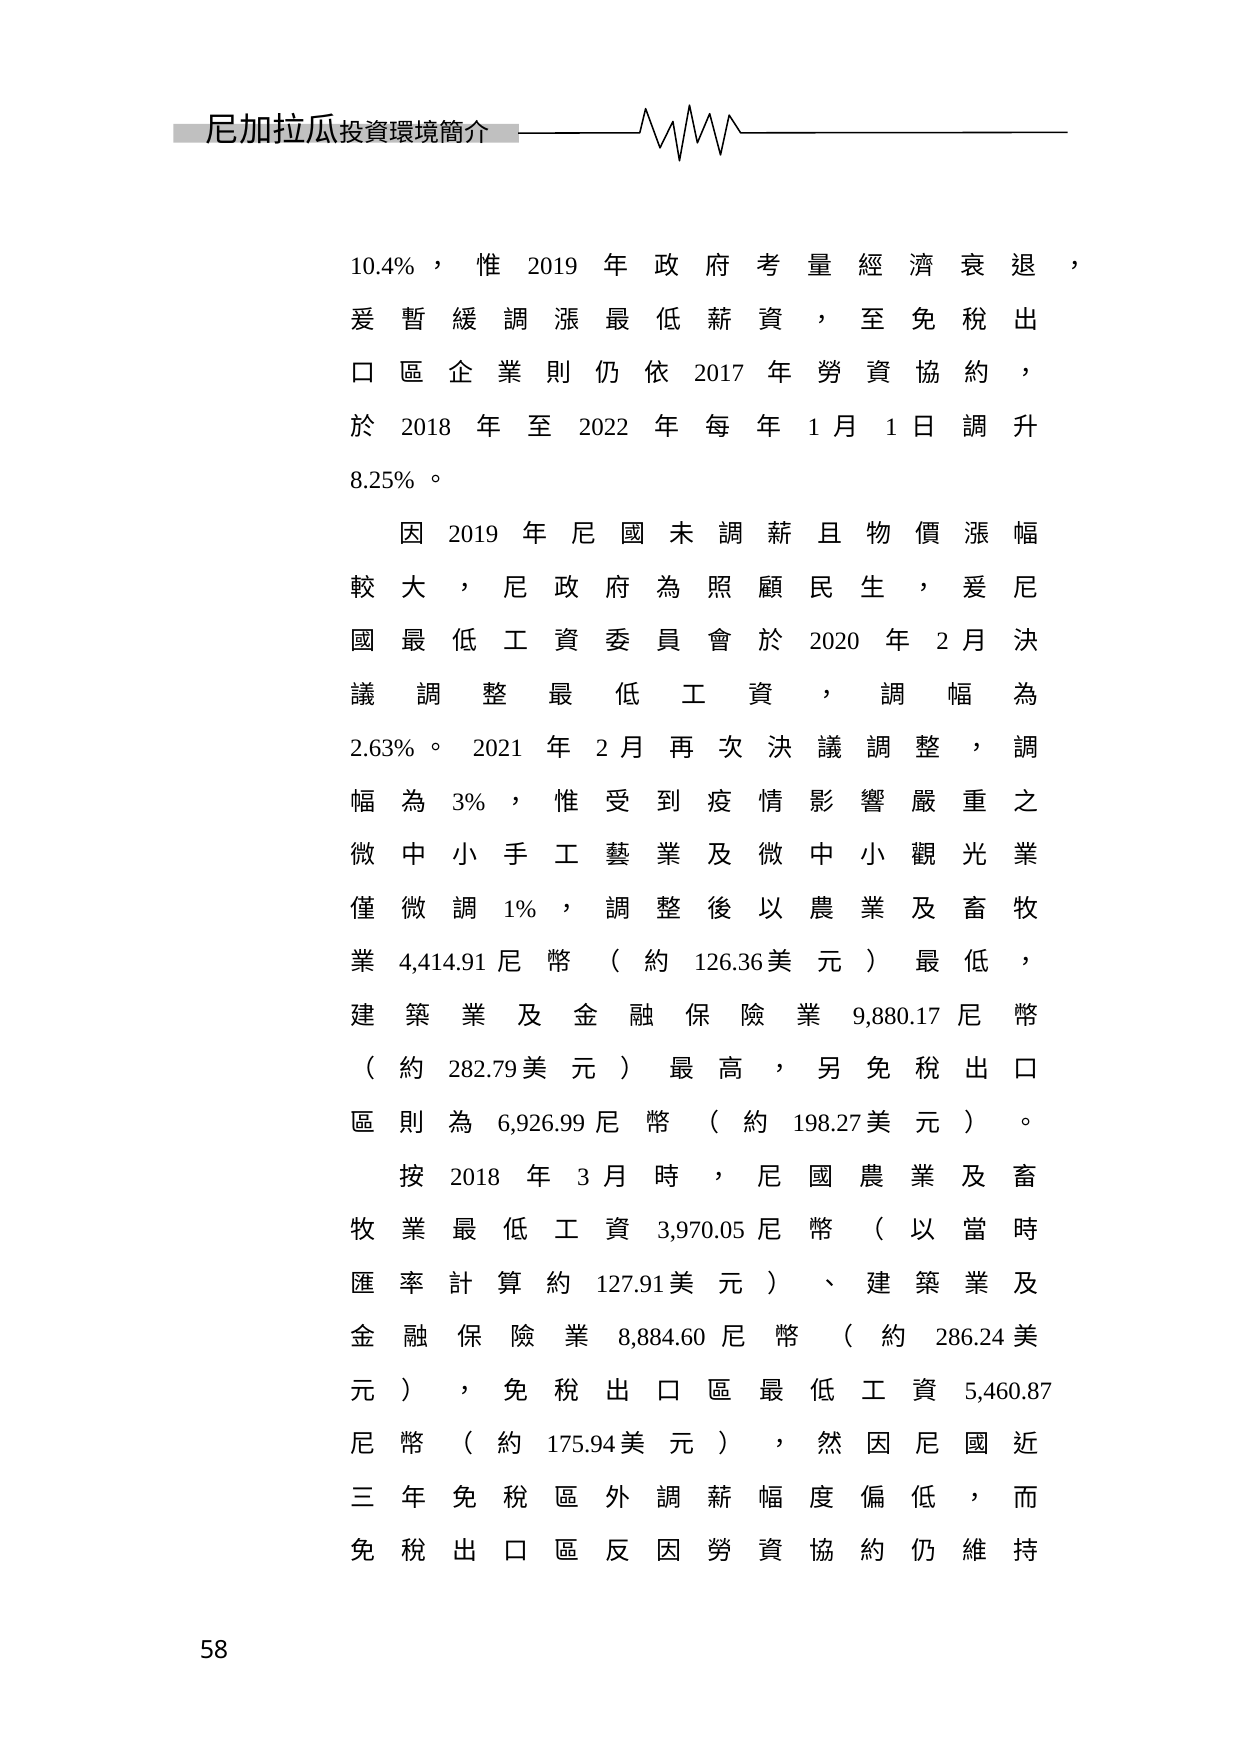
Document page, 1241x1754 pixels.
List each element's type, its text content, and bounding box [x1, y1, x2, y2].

text 因2019年尼國未調薪且物價漲幅較大，尼政府為照顧民生，爰尼國最低工資委員會於2020年2月決議調整最低工資，調幅為2.63%。2021年2月再次決議調整，調幅為3%，惟受到疫情影響嚴重之微中小手工藝業及微中小觀光業僅微調1%，調整後以農業及畜牧業4,414.91尼幣（約126.36美元）最低，建築業及金融保險業9,880.17尼幣（約282.79美元）最高，另免稅出口區則為6,926.99尼幣（約198.27美元）。 [325, 505, 1063, 1147]
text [325, 1147, 1063, 1576]
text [325, 237, 1063, 505]
